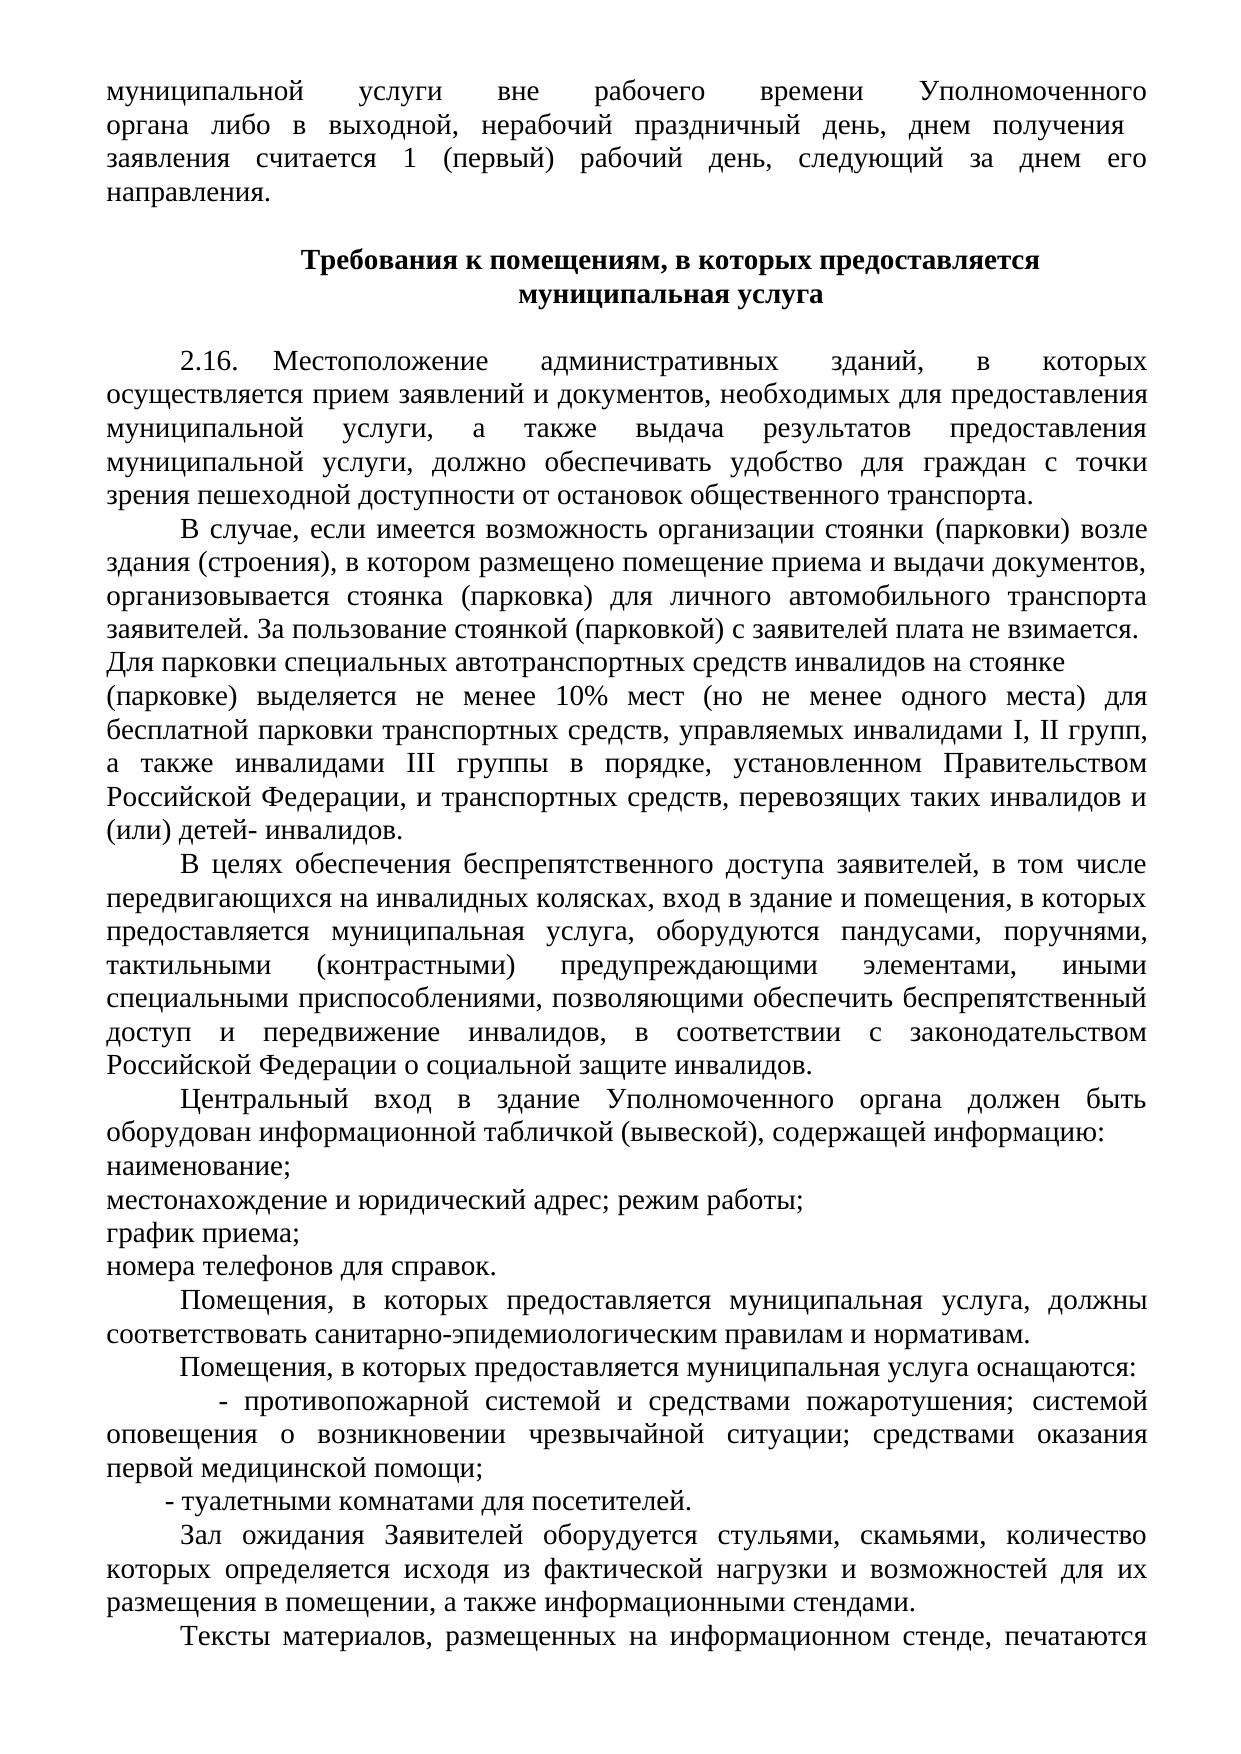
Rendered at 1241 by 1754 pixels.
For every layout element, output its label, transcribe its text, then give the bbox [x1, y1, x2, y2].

text Помещения, в которых предоставляется муниципальная услуга оснащаются: [106, 1349, 1148, 1383]
subtitle Требования к помещениям, в которых предоставляется [134, 243, 1207, 276]
text местонахождение и юридический адрес; режим работы; [106, 1182, 1148, 1215]
text - туалетными комнатами для посетителей. [106, 1484, 1148, 1517]
text В целях обеспечения беспрепятственного доступа заявителей, в том числе передвигающихся на инвалидных колясках, вход в здание и помещения, в которых предоставляется муниципальная услуга, оборудуются пандусами, поручнями, тактильными (контрастными) предупреждающими элементами, иными специальными приспособлениями, позволяющими обеспечить беспрепятственный доступ и передвижение инвалидов, в соответствии с законодательством Российской Федерации о социальной защите инвалидов. [106, 846, 1148, 1081]
text график приема; [106, 1215, 1148, 1249]
text номера телефонов для справок. [106, 1249, 1148, 1282]
text Помещения, в которых предоставляется муниципальная услуга, должны соответствовать санитарно-эпидемиологическим правилам и нормативам. [106, 1282, 1148, 1349]
text Центральный вход в здание Уполномоченного органа должен быть оборудован информационной табличкой (вывеской), содержащей информацию: [106, 1081, 1148, 1148]
text Зал ожидания Заявителей оборудуется стульями, скамьями, количество которых определяется исходя из фактической нагрузки и возможностей для их размещения в помещении, а также информационными стендами. [106, 1517, 1148, 1618]
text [106, 74, 1148, 208]
text муниципальная услуга [135, 276, 1207, 310]
text В случае, если имеется возможность организации стоянки (парковки) возле здания (строения), в котором размещено помещение приема и выдачи документов, организовывается стоянка (парковка) для личного автомобильного транспорта заявителей. За пользование стоянкой (парковкой) с заявителей плата не взимается. [106, 511, 1148, 645]
text (парковке) выделяется не менее 10% мест (но не менее одного места) для бесплатной парковки транспортных средств, управляемых инвалидами I, II групп, а также инвалидами III группы в порядке, установленном Правительством Российской Федерации, и транспортных средств, перевозящих таких инвалидов и (или) детей- инвалидов. [106, 678, 1148, 846]
text наименование; [106, 1148, 1148, 1182]
text - противопожарной системой и средствами пожаротушения; системой оповещения о возникновении чрезвычайной ситуации; средствами оказания первой медицинской помощи; [106, 1383, 1148, 1483]
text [106, 1618, 1148, 1651]
list Местоположение административных зданий, в которых осуществляется прием заявлений и документов, необходимых для предоставления муниципальной услуги, а также выдача результатов предоставления муниципальной услуги, должно обеспечивать удобство для граждан с точки зрения пешеходной доступности от остановок общественного транспорта. [106, 343, 1148, 511]
text Для парковки специальных автотранспортных средств инвалидов на стоянке [106, 645, 1148, 678]
